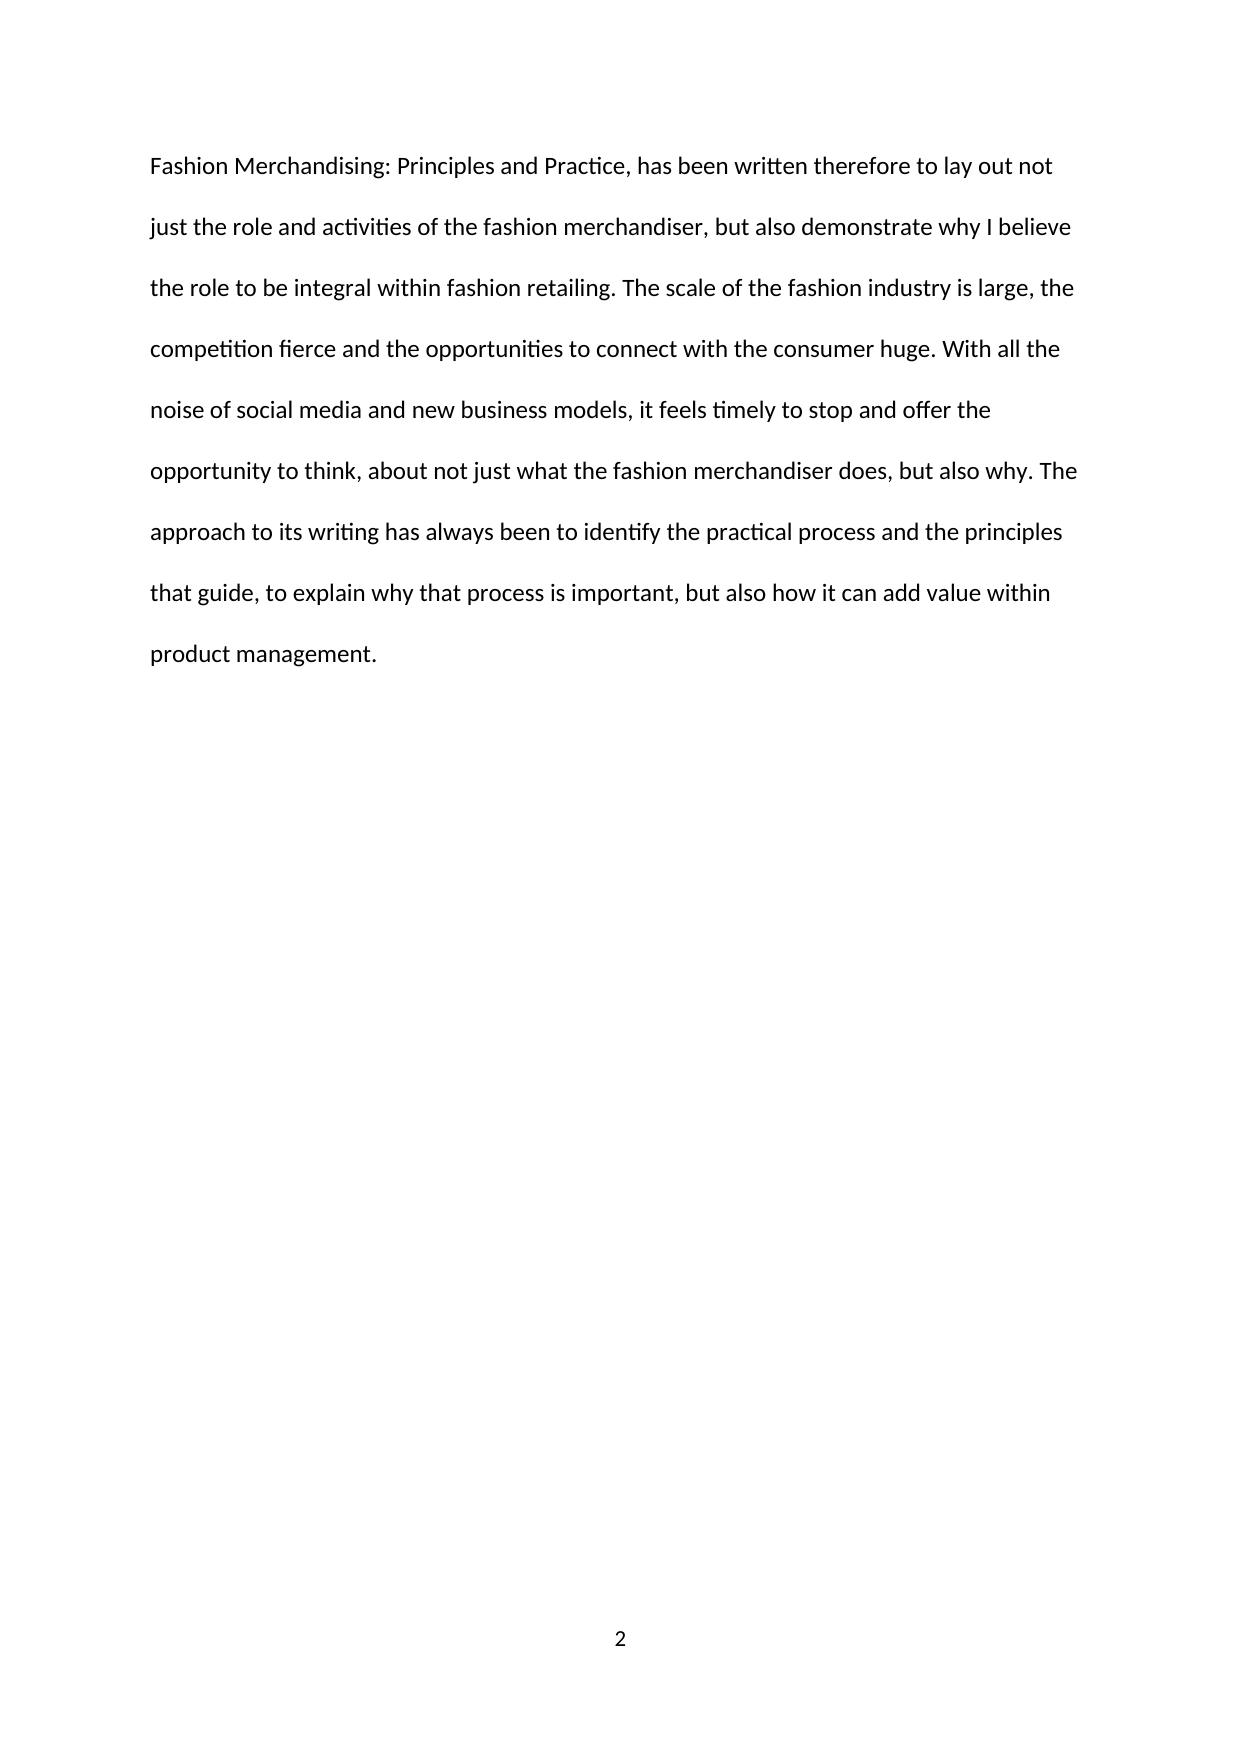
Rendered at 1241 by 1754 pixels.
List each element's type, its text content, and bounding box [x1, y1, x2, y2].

text Fashion Merchandising: Principles and Practice, has been written therefore to lay out not just the role and activities of the fashion merchandiser, but also demonstrate why I believe the role to be integral within fashion retailing. The scale of the fashion industry is large, the competition fierce and the opportunities to connect with the consumer huge. With all the noise of social media and new business models, it feels timely to stop and offer the opportunity to think, about not just what the fashion merchandiser does, but also why. The approach to its writing has always been to identify the practical process and the principles that guide, to explain why that process is important, but also how it can add value within product management. [150, 150, 1090, 669]
